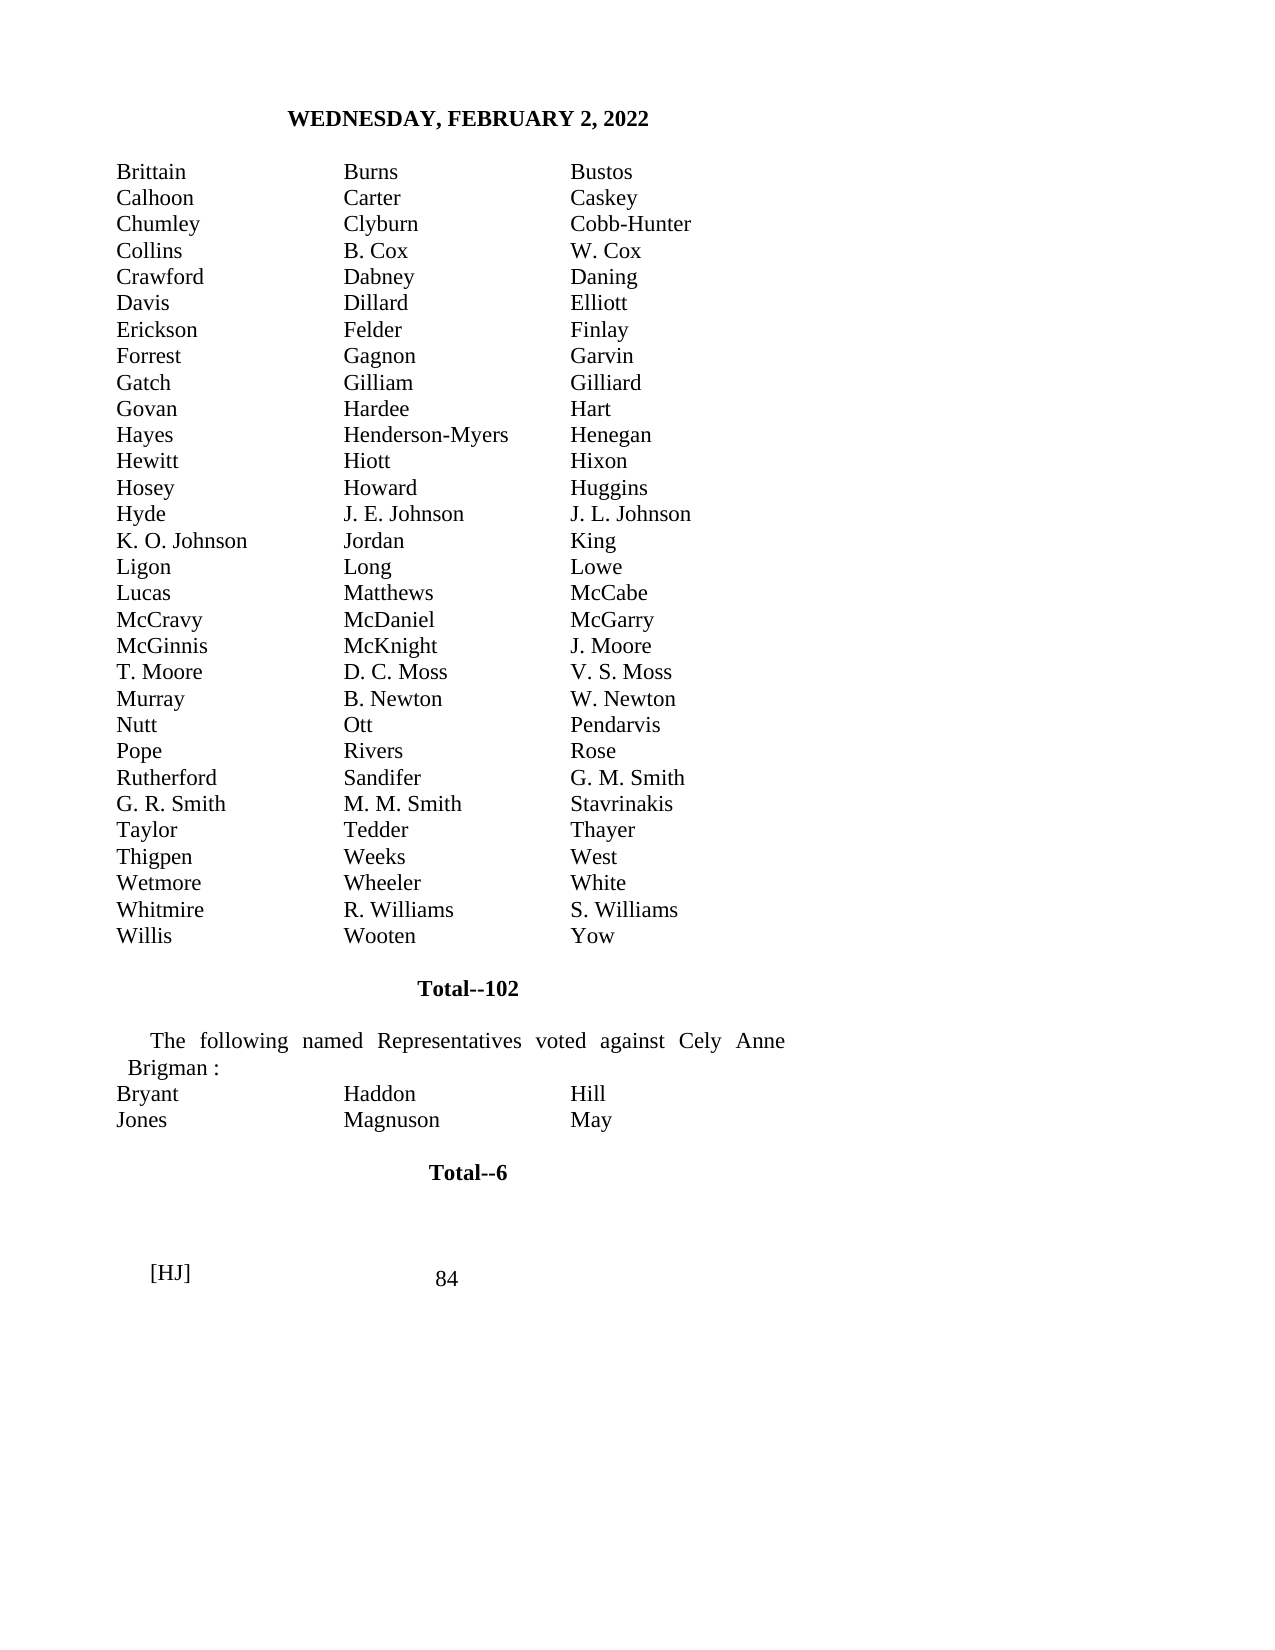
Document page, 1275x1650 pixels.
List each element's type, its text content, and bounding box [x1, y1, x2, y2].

text Total--102 [127, 975, 786, 1001]
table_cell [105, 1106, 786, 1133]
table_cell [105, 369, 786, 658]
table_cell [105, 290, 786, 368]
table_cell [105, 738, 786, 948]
text The following named Representatives voted against Cely Anne Brigman : [127, 1027, 786, 1080]
text Total--6 [127, 1159, 786, 1186]
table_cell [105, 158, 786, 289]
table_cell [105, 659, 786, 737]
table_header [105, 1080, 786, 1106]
